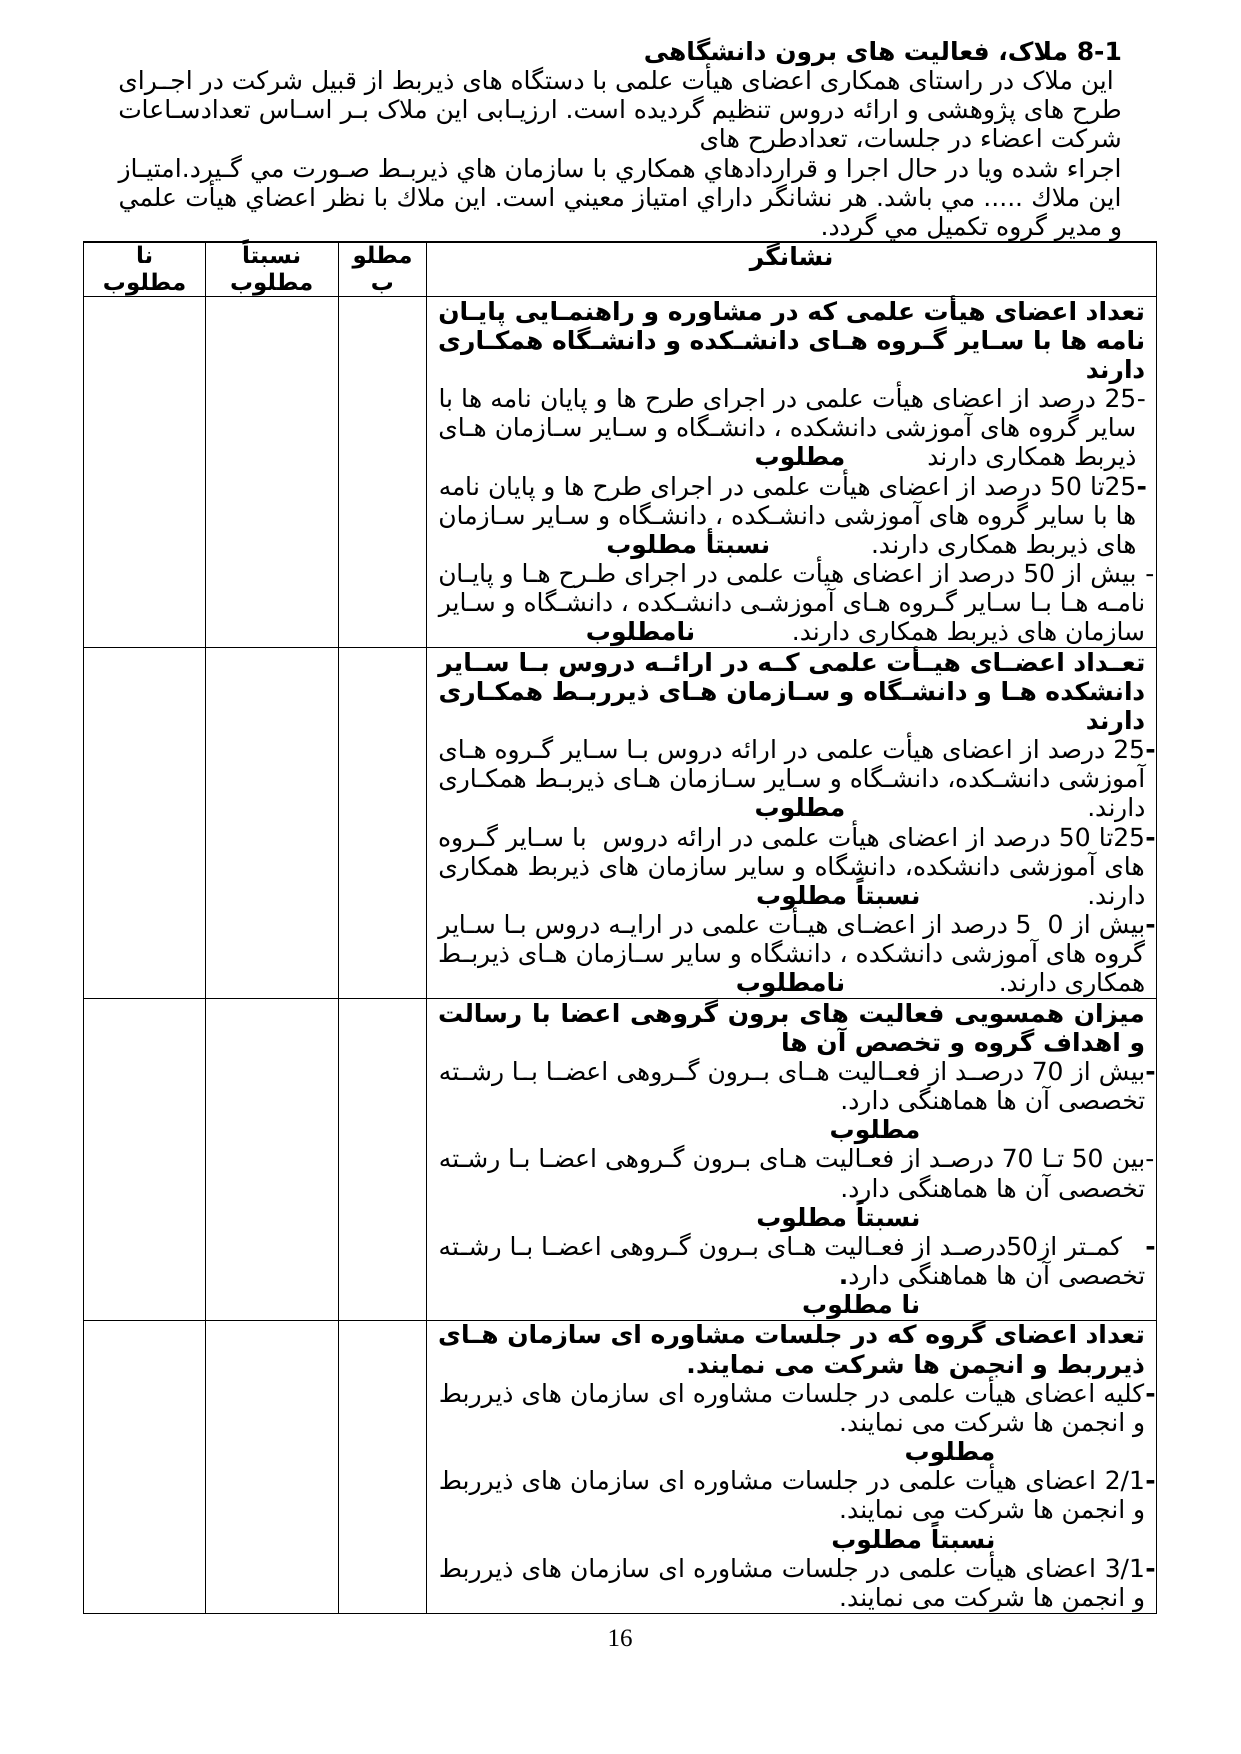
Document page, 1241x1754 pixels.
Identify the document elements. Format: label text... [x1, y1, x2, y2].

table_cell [427, 1321, 1156, 1612]
table_cell تعداد اعضای هیأت علمی که در مشاوره و راهنمایی پایان نامه ها با سایر گروه های دانشکده و دانشگاه همکاری دارند 25 درصد از اعضای هیأت علمی در اجرای طرح ها و پایان نامه ها با سایر گروه های آموزشی دانشکده ، دانشگاه و سایر سازمان های ذیربط همکاری دارند مطلوب 25تا 50 درصد از اعضای هیأت علمی در اجرای طرح ها و پایان نامه ها با سایر گروه های آموزشی دانشکده ، دانشگاه و سایر سازمان های ذیربط همکاری دارند. نسبتأ مطلوب بیش از 50 درصد از اعضای هیأت علمی در اجرای طرح ها و پایان نامه ها با سایر گروه های آموزشی دانشکده ، دانشگاه و سایر سازمان های ذیربط همکاری دارند. نامطلوب [427, 297, 1156, 647]
table_cell [84, 297, 205, 647]
table_header نسبتاً مطلوب [206, 243, 338, 296]
table_cell [84, 648, 205, 998]
table_cell [339, 999, 426, 1320]
table_header مطلوب [339, 243, 426, 296]
table_cell [206, 1321, 338, 1612]
text این ملاک در راستای همکاری اعضای هیأت علمی با دستگاه های ذیربط از قبیل شرکت در اجرای طرح های پژوهشی و ارائه دروس تنظیم گردیده است. ارزیابی این ملاک بر اساس تعدادساعات شرکت اعضاء در جلسات، تعدادطرح های [118, 66, 1122, 154]
table_cell [206, 648, 338, 998]
table_cell [206, 297, 338, 647]
table_header نشانگر [427, 243, 1156, 296]
table_cell [339, 1321, 426, 1612]
table_header نا مطلوب [84, 243, 205, 296]
table_cell [206, 999, 338, 1320]
table_cell تعداد اعضای هیأت علمی که در ارائه دروس با سایر دانشکده ها و دانشگاه و سازمان های ذیرربط همکاری دارند 25 درصد از اعضای هیأت علمی در ارائه دروس با سایر گروه های آموزشی دانشکده، دانشگاه و سایر سازمان های ذیربط همکاری دارند. مطلوب 25تا 50 درصد از اعضای هیأت علمی در ارائه دروس با سایر گروه های آموزشی دانشکده، دانشگاه و سایر سازمان های ذیربط همکاری دارند. نسبتاً مطلوب بیش از 0 5 درصد از اعضای هیأت علمی در ارایه دروس با سایر گروه های آموزشی دانشکده ، دانشگاه و سایر سازمان های ذیربط همکاری دارند. نامطلوب [427, 648, 1156, 998]
table_cell [84, 1321, 205, 1612]
text 8-1 ملاک، فعالیت های برون دانشگاهی [118, 37, 1122, 66]
text اجراء شده ویا در حال اجرا و قراردادهاي همكاري با سازمان هاي ذيربط صورت مي گيرد.امتياز اين ملاك ..... مي باشد. هر نشانگر داراي امتياز معيني است. اين ملاك با نظر اعضاي هيأت علمي و مدير گروه تكميل مي گردد. [118, 154, 1122, 241]
table_cell میزان همسویی فعالیت های برون گروهی اعضا با رسالت و اهداف گروه و تخصص آن ها بیش از 70 درصد از فعالیت های برون گروهی اعضا با رشته تخصصی آن ها هماهنگی دارد. مطلوب بین 50 تا 70 درصد از فعالیت های برون گروهی اعضا با رشته تخصصی آن ها هماهنگی دارد. نسبتاً مطلوب کمتر از50درصد از فعالیت های برون گروهی اعضا با رشته تخصصی آن ها هماهنگی دارد. نا مطلوب [427, 999, 1156, 1320]
table_cell [339, 648, 426, 998]
table_cell [84, 999, 205, 1320]
table_cell [339, 297, 426, 647]
